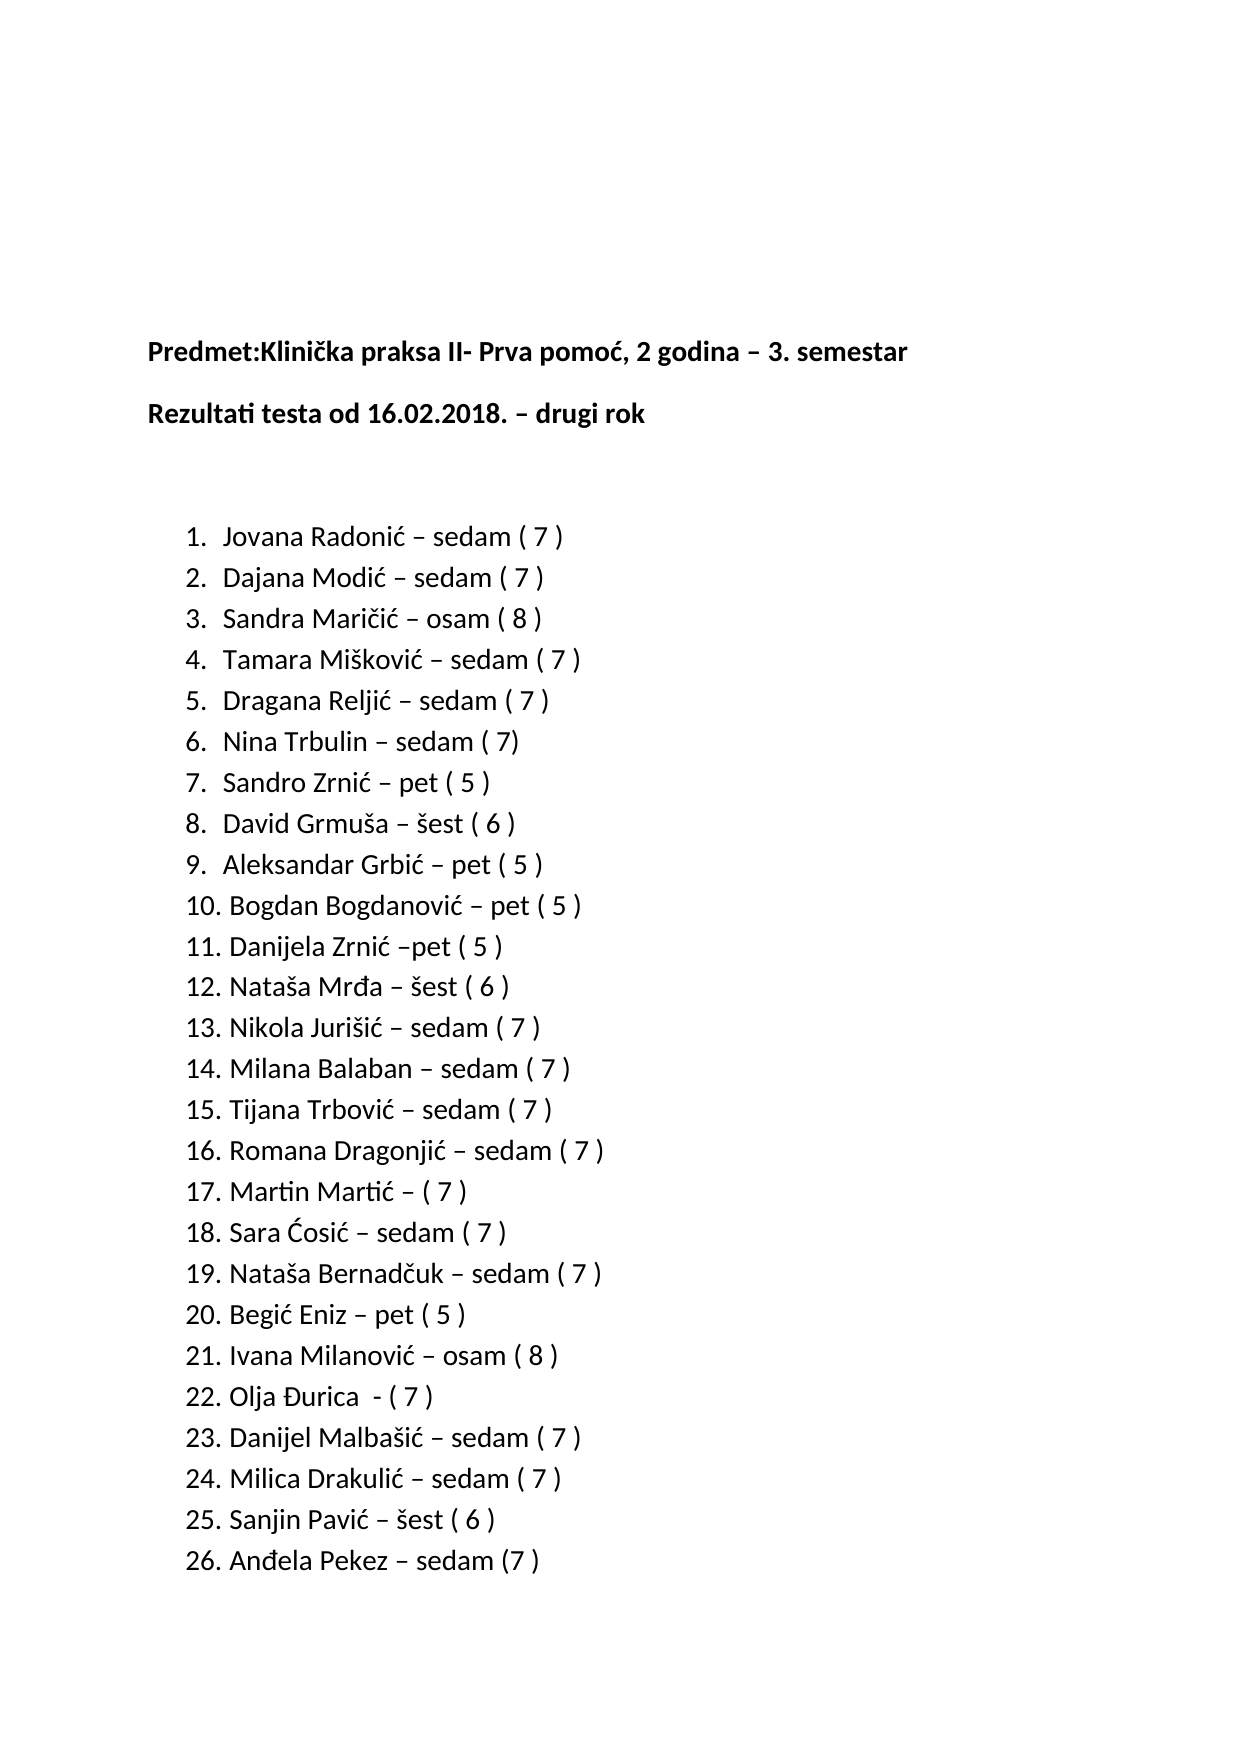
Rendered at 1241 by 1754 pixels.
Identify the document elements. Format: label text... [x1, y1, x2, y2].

list Jovana Radonić – sedam ( 7 ) [185, 518, 1093, 554]
list Ivana Milanović – osam ( 8 ) [185, 1337, 1093, 1373]
list Tijana Trbović – sedam ( 7 ) [185, 1091, 1093, 1127]
text Rezultati testa od 16.02.2018. – drugi rok [148, 395, 1093, 430]
list Begić Eniz – pet ( 5 ) [185, 1296, 1093, 1332]
list Sandra Maričić – osam ( 8 ) [185, 600, 1093, 636]
list Olja Đurica - ( 7 ) [185, 1378, 1093, 1413]
list Sanjin Pavić – šest ( 6 ) [185, 1501, 1093, 1536]
list Danijel Malbašić – sedam ( 7 ) [185, 1419, 1093, 1454]
list Sara Ćosić – sedam ( 7 ) [185, 1214, 1093, 1250]
list Martin Martić – ( 7 ) [185, 1173, 1093, 1209]
list Nina Trbulin – sedam ( 7) [185, 723, 1093, 758]
list Anđela Pekez – sedam (7 ) [185, 1542, 1093, 1577]
list Milica Drakulić – sedam ( 7 ) [185, 1460, 1093, 1495]
list Milana Balaban – sedam ( 7 ) [185, 1050, 1093, 1086]
list Bogdan Bogdanović – pet ( 5 ) [185, 887, 1093, 922]
list Romana Dragonjić – sedam ( 7 ) [185, 1132, 1093, 1168]
list Dragana Reljić – sedam ( 7 ) [185, 682, 1093, 718]
text Predmet:Klinička praksa II- Prva pomoć, 2 godina – 3. semestar [148, 333, 1093, 368]
list Sandro Zrnić – pet ( 5 ) [185, 764, 1093, 799]
list Nataša Bernadčuk – sedam ( 7 ) [185, 1255, 1093, 1291]
list Nataša Mrđa – šest ( 6 ) [185, 968, 1093, 1004]
list Nikola Jurišić – sedam ( 7 ) [185, 1009, 1093, 1045]
list Aleksandar Grbić – pet ( 5 ) [185, 846, 1093, 881]
list Dajana Modić – sedam ( 7 ) [185, 559, 1093, 595]
list David Grmuša – šest ( 6 ) [185, 805, 1093, 840]
list Danijela Zrnić –pet ( 5 ) [185, 928, 1093, 963]
list Tamara Mišković – sedam ( 7 ) [185, 641, 1093, 677]
